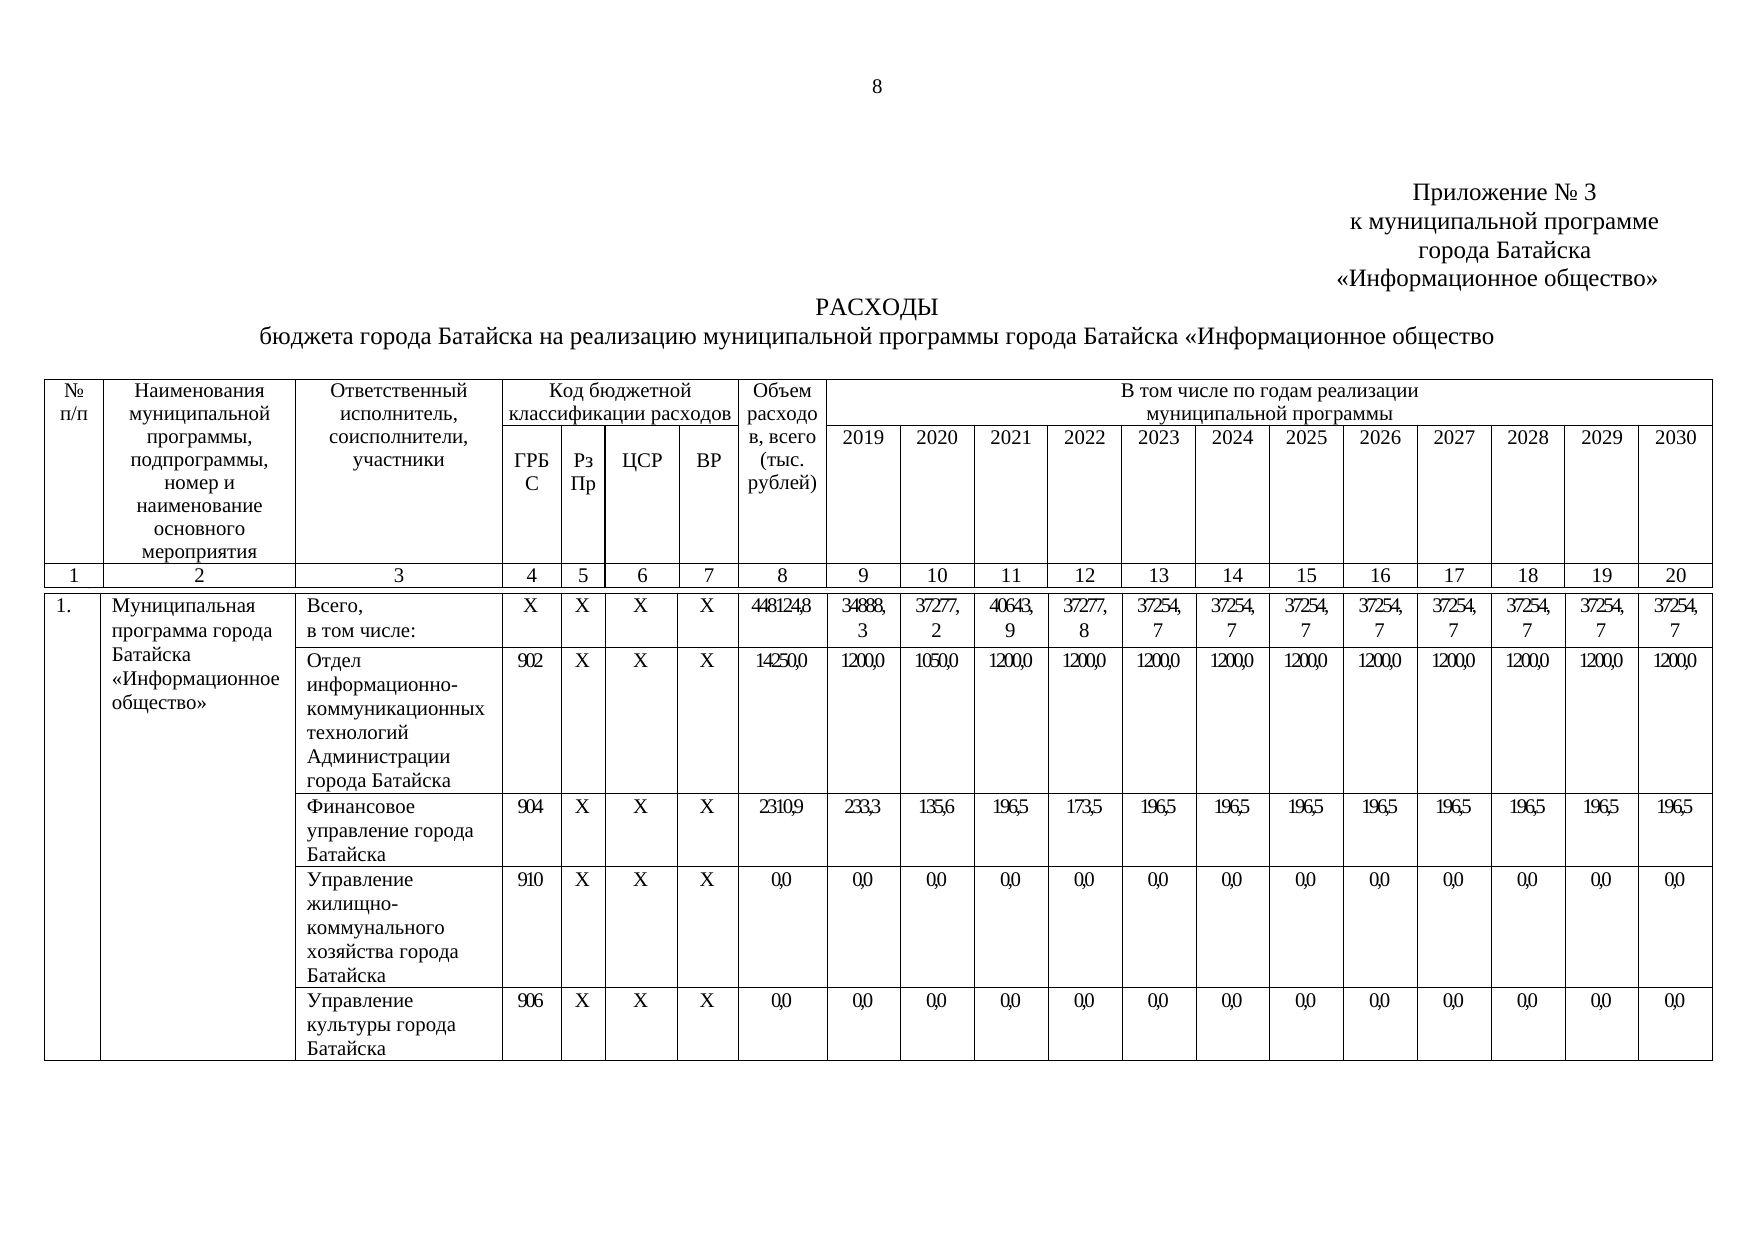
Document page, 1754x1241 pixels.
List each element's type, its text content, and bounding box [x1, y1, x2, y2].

table_cell 12 [1048, 564, 1121, 587]
table_header Всего, в том числе: [296, 594, 502, 647]
table_cell ЦСР [606, 426, 679, 563]
table_cell 13 [1122, 564, 1195, 587]
table_cell 1200,0 [1492, 648, 1565, 792]
table_cell 2 [104, 564, 295, 587]
table_cell 0,0 [1344, 988, 1417, 1060]
table_cell 1200,0 [1639, 648, 1712, 792]
table_cell 2021 [975, 426, 1047, 563]
table_cell 2022 [1048, 426, 1121, 563]
table_cell X [562, 867, 605, 987]
table_cell 2030 [1639, 426, 1712, 563]
table_cell 0,0 [1344, 867, 1417, 987]
table_cell 1200,0 [1049, 648, 1122, 792]
text «Информационное общество» [1329, 263, 1665, 292]
table_header 37254,7 [1418, 594, 1491, 647]
table_cell 2020 [901, 426, 974, 563]
table_cell 196,5 [975, 794, 1048, 866]
table_cell 135,6 [901, 794, 974, 866]
table_cell X [562, 794, 605, 866]
table_cell 2026 [1344, 426, 1417, 563]
table_cell 15 [1270, 564, 1343, 587]
table_cell 0,0 [975, 867, 1048, 987]
table_header Наименования муниципальной программы, подпрограммы, номер и наименование основного мероприятия [104, 380, 295, 563]
table_cell 2024 [1196, 426, 1269, 563]
table_cell 233,3 [828, 794, 900, 866]
text РАСХОДЫ [89, 292, 1665, 321]
table_cell 0,0 [1639, 867, 1712, 987]
table_cell 0,0 [1197, 988, 1269, 1060]
table_cell 2019 [827, 426, 900, 563]
table_cell 0,0 [1566, 988, 1638, 1060]
table_header 34888,3 [828, 594, 900, 647]
text бюджета города Батайска на реализацию муниципальной программы города Батайска «Информационное общество [89, 321, 1665, 350]
table_header 448124,8 [739, 594, 827, 647]
table_cell 0,0 [1492, 988, 1565, 1060]
table_cell Финансовое управление города Батайска [296, 794, 502, 866]
table_cell 0,0 [1197, 867, 1269, 987]
table_cell 0,0 [901, 988, 974, 1060]
table_cell X [562, 648, 605, 792]
table_cell 196,5 [1418, 794, 1491, 866]
table_cell 1200,0 [828, 648, 900, 792]
table_header X [562, 594, 605, 647]
table_cell 0,0 [1270, 867, 1343, 987]
table_header 40643,9 [975, 594, 1048, 647]
table_cell 1200,0 [1123, 648, 1196, 792]
table_cell 14 [1196, 564, 1269, 587]
table_cell X [678, 794, 738, 866]
table_cell 0,0 [1270, 988, 1343, 1060]
table_cell ВР [680, 426, 738, 563]
text Приложение № 3 [1344, 177, 1665, 206]
table_cell 2025 [1270, 426, 1343, 563]
table_cell 902 [503, 648, 561, 792]
table_cell 1200,0 [1566, 648, 1638, 792]
table_cell 2027 [1418, 426, 1491, 563]
table_cell 8 [739, 564, 826, 587]
table_cell Управление культуры города Батайска [296, 988, 502, 1060]
table_cell 0,0 [901, 867, 974, 987]
table_cell 2310,9 [739, 794, 827, 866]
table_cell 0,0 [1418, 867, 1491, 987]
table_cell 0,0 [1566, 867, 1638, 987]
table_cell 4 [503, 564, 561, 587]
table_header X [606, 594, 677, 647]
table_cell 0,0 [1123, 988, 1196, 1060]
table_header 37254,7 [1197, 594, 1269, 647]
table_cell 1200,0 [1270, 648, 1343, 792]
table_cell X [606, 867, 677, 987]
table_cell 0,0 [739, 988, 827, 1060]
table_header 37277,2 [901, 594, 974, 647]
table_cell 196,5 [1270, 794, 1343, 866]
table_cell 0,0 [1492, 867, 1565, 987]
table_cell X [562, 988, 605, 1060]
table_cell Отдел информационно-коммуникационных технологий Администрации города Батайска [296, 648, 502, 792]
table_cell X [678, 988, 738, 1060]
table_header 37254,7 [1344, 594, 1417, 647]
table_header В том числе по годам реализации муниципальной программы [827, 380, 1712, 425]
table_cell РзПр [562, 426, 604, 563]
table_cell 904 [503, 794, 561, 866]
table_header 37254,7 [1123, 594, 1196, 647]
table_cell 1200,0 [1344, 648, 1417, 792]
table_cell 17 [1418, 564, 1491, 587]
table_cell X [678, 867, 738, 987]
table_cell 0,0 [739, 867, 827, 987]
table_cell 173,5 [1049, 794, 1122, 866]
table_header 37277,8 [1049, 594, 1122, 647]
table_header X [678, 594, 738, 647]
table_cell 196,5 [1123, 794, 1196, 866]
table_cell 196,5 [1344, 794, 1417, 866]
text города Батайска [1344, 235, 1665, 263]
table_header Код бюджетной классификации расходов [503, 380, 738, 425]
table_cell 0,0 [975, 988, 1048, 1060]
table_cell 6 [606, 564, 679, 587]
table_cell 2029 [1565, 426, 1638, 563]
text к муниципальной программе [1344, 206, 1665, 235]
table_header Объем расходов, всего (тыс. рублей) [739, 380, 826, 563]
table_cell Управление жилищно-коммунального хозяйства города Батайска [296, 867, 502, 987]
table_cell 14250,0 [739, 648, 827, 792]
table_cell 906 [503, 988, 561, 1060]
table_cell X [606, 794, 677, 866]
table_header 37254,7 [1270, 594, 1343, 647]
table_cell 19 [1565, 564, 1638, 587]
table_cell 196,5 [1566, 794, 1638, 866]
table_cell 20 [1639, 564, 1712, 587]
table_cell 1050,0 [901, 648, 974, 792]
table_cell X [678, 648, 738, 792]
table_cell 0,0 [828, 867, 900, 987]
table_header Муниципальная программа города Батайска «Информационное общество» [101, 594, 295, 1060]
table_cell 0,0 [1049, 988, 1122, 1060]
table_cell 2023 [1122, 426, 1195, 563]
table_header 37254,7 [1492, 594, 1565, 647]
table_cell 1200,0 [1197, 648, 1269, 792]
table_header 37254,7 [1566, 594, 1638, 647]
table_cell 0,0 [1639, 988, 1712, 1060]
table_header 37254,7 [1639, 594, 1712, 647]
table_cell 3 [296, 564, 502, 587]
table_header X [503, 594, 561, 647]
table_cell 16 [1344, 564, 1417, 587]
table_cell 11 [975, 564, 1047, 587]
table_cell 18 [1492, 564, 1564, 587]
table_header 1. [45, 594, 100, 1060]
table_cell 10 [901, 564, 974, 587]
table_header № п/п [45, 380, 103, 563]
table_cell 1200,0 [975, 648, 1048, 792]
table_cell 5 [562, 564, 604, 587]
table_cell 0,0 [1418, 988, 1491, 1060]
table_cell X [606, 648, 677, 792]
table_cell 9 [827, 564, 900, 587]
table_cell ГРБС [503, 426, 561, 563]
table_header Ответственный исполнитель, соисполнители, участники [296, 380, 502, 563]
table_cell X [606, 988, 677, 1060]
table_cell 0,0 [828, 988, 900, 1060]
table_cell 196,5 [1639, 794, 1712, 866]
table_cell 1 [45, 564, 103, 587]
table_cell 0,0 [1123, 867, 1196, 987]
table_cell 196,5 [1492, 794, 1565, 866]
table_cell 1200,0 [1418, 648, 1491, 792]
table_cell 7 [680, 564, 738, 587]
table_cell 910 [503, 867, 561, 987]
table_cell 196,5 [1197, 794, 1269, 866]
table_cell 0,0 [1049, 867, 1122, 987]
table_cell 2028 [1492, 426, 1564, 563]
